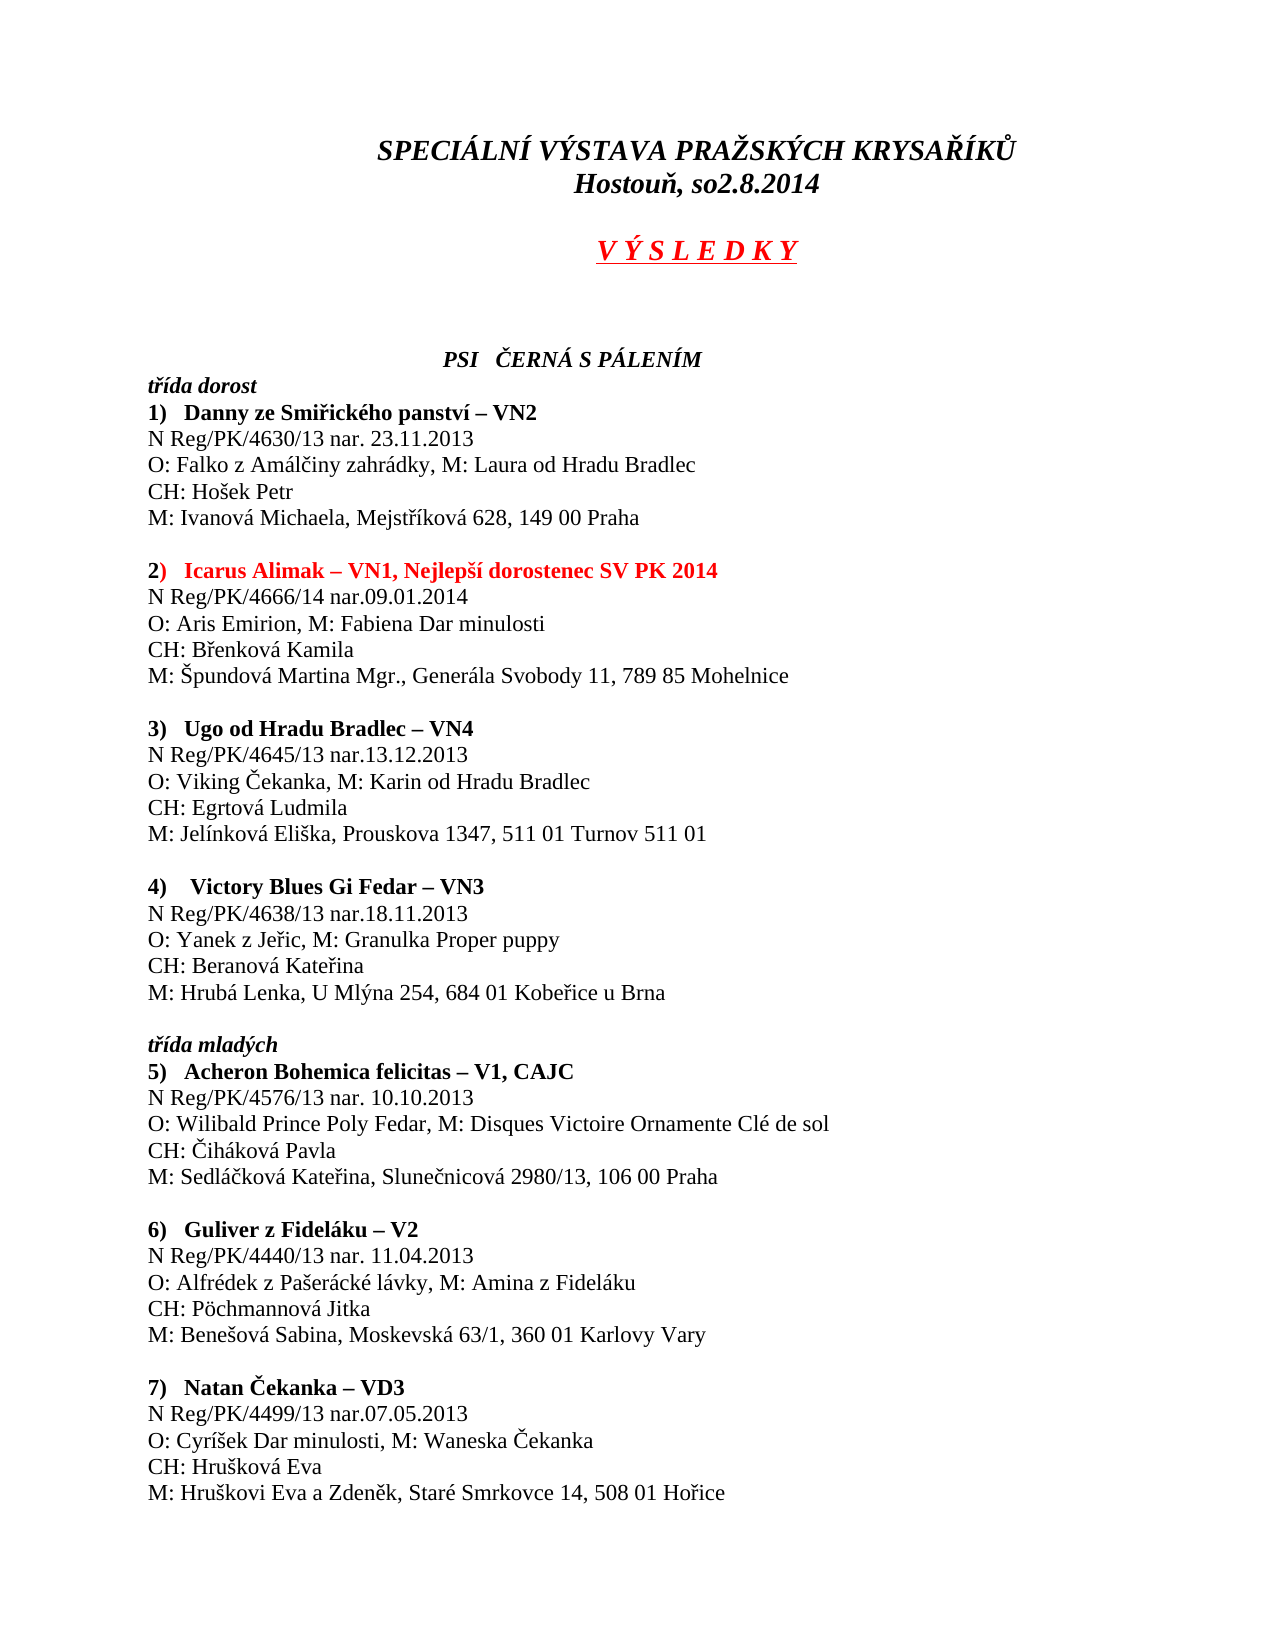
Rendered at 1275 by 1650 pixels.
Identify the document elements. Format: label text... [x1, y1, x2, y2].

text O: Alfrédek z Pašerácké lávky, M: Amina z Fideláku [148, 1268, 1127, 1295]
text PSI ČERNÁ S PÁLENÍM [369, 346, 1127, 372]
text N Reg/PK/4630/13 nar. 23.11.2013 [148, 425, 1127, 452]
text CH: Hrušková Eva [148, 1453, 1127, 1479]
text 5) Acheron Bohemica felicitas – V1, CAJC [148, 1058, 1127, 1084]
text M: Špundová Martina Mgr., Generála Svobody 11, 789 85 Mohelnice [148, 662, 1127, 689]
text O: Aris Emirion, M: Fabiena Dar minulosti [148, 610, 1127, 636]
text 7) Natan Čekanka – VD3 [148, 1374, 1127, 1400]
text třída mladých [148, 1031, 1127, 1058]
text 2) Icarus Alimak – VN1, Nejlepší dorostenec SV PK 2014 [148, 557, 1127, 583]
text 6) Guliver z Fideláku – V2 [148, 1216, 1127, 1242]
text Hostouň, so2.8.2014 [266, 166, 1127, 200]
text N Reg/PK/4440/13 nar. 11.04.2013 [148, 1242, 1127, 1268]
text 4) Victory Blues Gi Fedar – VN3 [148, 873, 1127, 899]
text SPECIÁLNÍ VÝSTAVA PRAŽSKÝCH KRYSAŘÍKŮ [266, 133, 1127, 166]
text O: Cyríšek Dar minulosti, M: Waneska Čekanka [148, 1427, 1127, 1453]
text CH: Pöchmannová Jitka [148, 1295, 1127, 1321]
text O: Viking Čekanka, M: Karin od Hradu Bradlec [148, 768, 1127, 794]
text O: Yanek z Jeřic, M: Granulka Proper puppy [148, 926, 1127, 952]
text CH: Beranová Kateřina [148, 952, 1127, 979]
text CH: Břenková Kamila [148, 636, 1127, 662]
text CH: Hošek Petr [148, 478, 1127, 504]
text V Ý S L E D K Y [266, 233, 1127, 267]
text N Reg/PK/4645/13 nar.13.12.2013 [148, 741, 1127, 768]
text M: Ivanová Michaela, Mejstříková 628, 149 00 Praha [148, 504, 1127, 531]
text O: Falko z Amálčiny zahrádky, M: Laura od Hradu Bradlec [148, 452, 1127, 478]
text N Reg/PK/4499/13 nar.07.05.2013 [148, 1400, 1127, 1427]
text N Reg/PK/4666/14 nar.09.01.2014 [148, 583, 1127, 610]
text N Reg/PK/4638/13 nar.18.11.2013 [148, 899, 1127, 926]
text třída dorost [148, 372, 1127, 399]
text M: Jelínková Eliška, Prouskova 1347, 511 01 Turnov 511 01 [148, 821, 1127, 847]
text M: Sedláčková Kateřina, Slunečnicová 2980/13, 106 00 Praha [148, 1163, 1127, 1189]
text M: Benešová Sabina, Moskevská 63/1, 360 01 Karlovy Vary [148, 1321, 1127, 1348]
text 1) Danny ze Smiřického panství – VN2 [148, 399, 1127, 425]
text M: Hrubá Lenka, U Mlýna 254, 684 01 Kobeřice u Brna [148, 979, 1127, 1005]
text 3) Ugo od Hradu Bradlec – VN4 [148, 715, 1127, 741]
text O: Wilibald Prince Poly Fedar, M: Disques Victoire Ornamente Clé de sol [148, 1110, 1127, 1137]
text N Reg/PK/4576/13 nar. 10.10.2013 [148, 1084, 1127, 1110]
text CH: Egrtová Ludmila [148, 794, 1127, 821]
text CH: Čiháková Pavla [148, 1137, 1127, 1163]
text M: Hruškovi Eva a Zdeněk, Staré Smrkovce 14, 508 01 Hořice [148, 1479, 1127, 1506]
